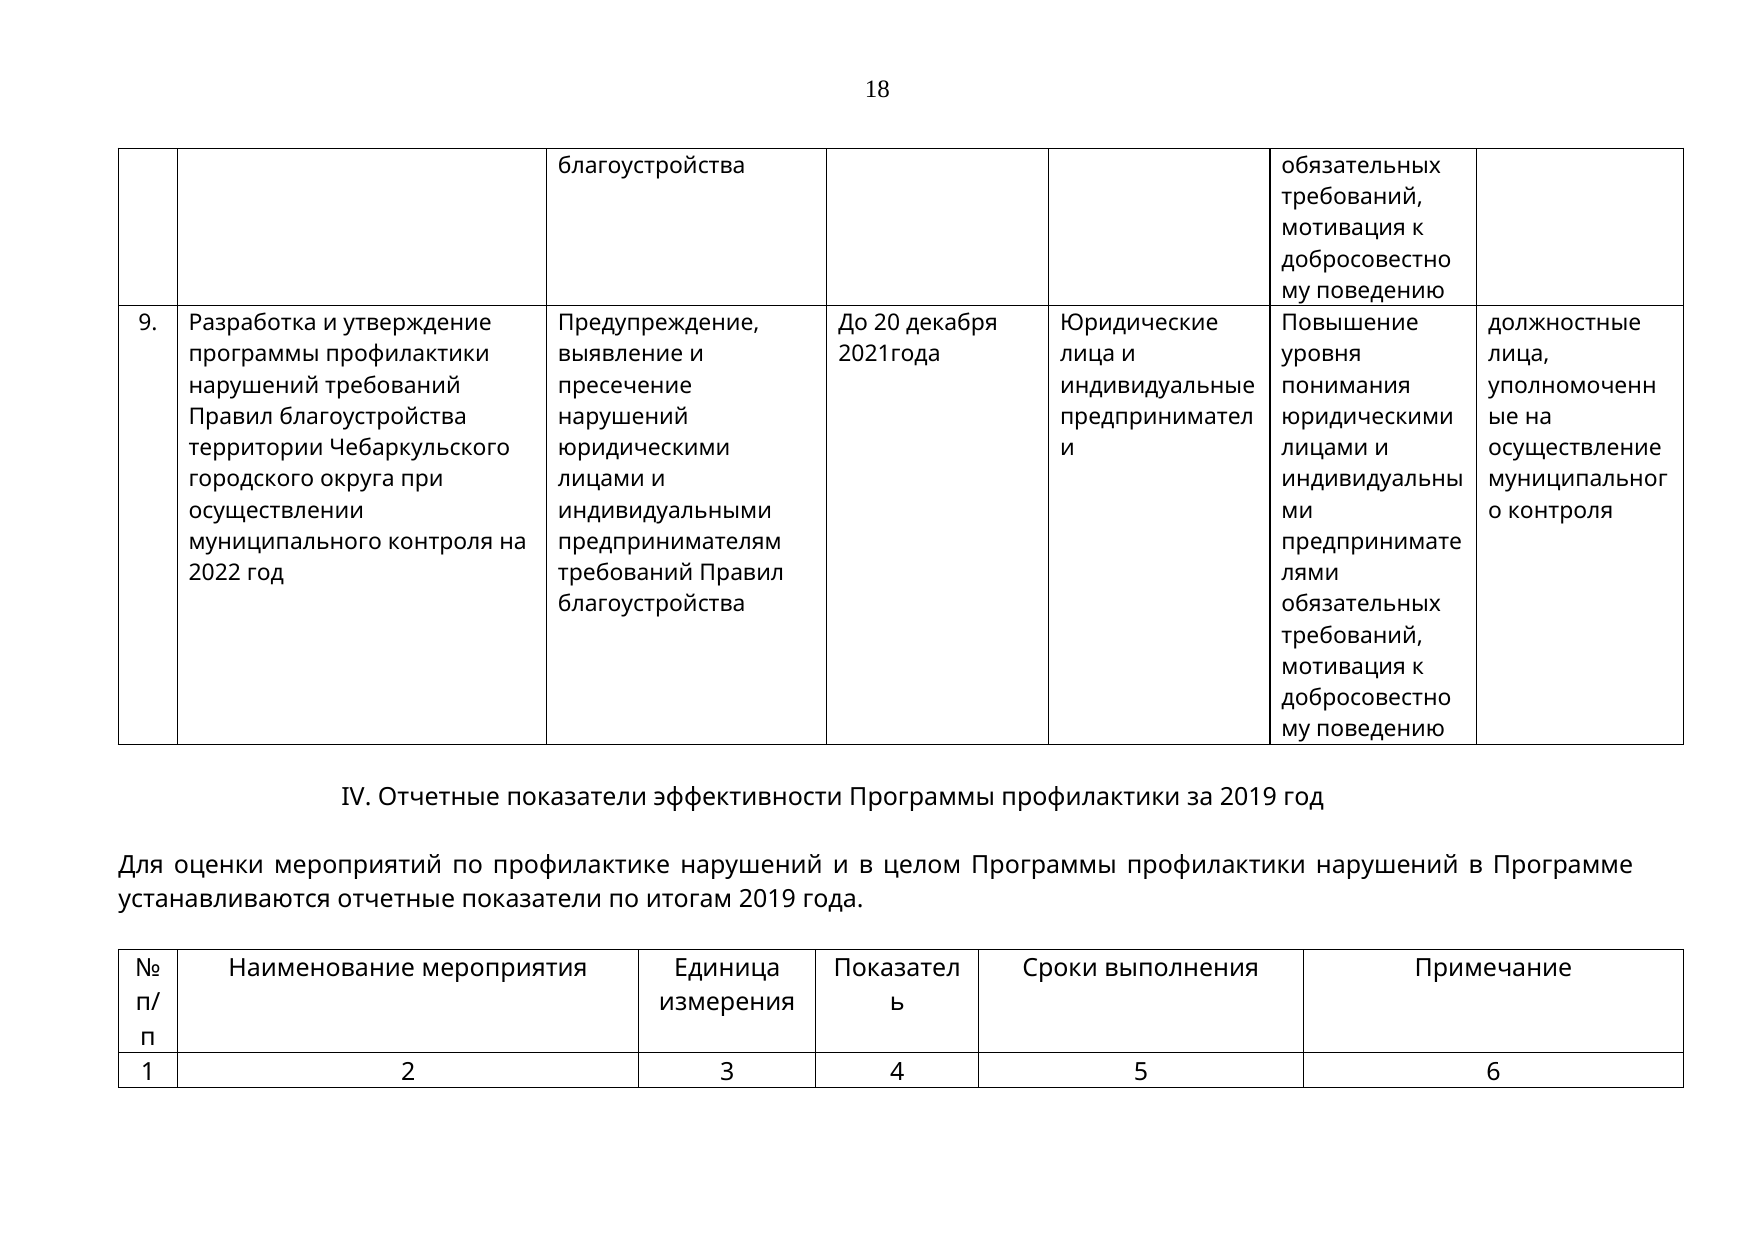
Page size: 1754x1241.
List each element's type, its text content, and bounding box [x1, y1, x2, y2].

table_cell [1477, 149, 1683, 305]
table_cell 1 [119, 1053, 177, 1087]
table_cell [1049, 149, 1269, 305]
table_cell 3 [639, 1053, 815, 1087]
table_header Примечание [1304, 950, 1683, 1052]
table_cell 5 [979, 1053, 1303, 1087]
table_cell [827, 149, 1048, 305]
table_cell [1271, 149, 1476, 305]
table_header Показатель [816, 950, 978, 1052]
table_cell 6 [1304, 1053, 1683, 1087]
table_cell должностные лица, уполномоченные на осуществление муниципального контроля [1477, 306, 1683, 743]
table_cell 9. [119, 306, 177, 743]
table_header Наименование мероприятия [178, 950, 638, 1052]
table_cell Повышение уровня понимания юридическими лицами и индивидуальными предпринимателями обязательных требований, мотивация к добросовестному поведению [1271, 306, 1476, 743]
table_header № п/п [119, 950, 177, 1052]
table_cell 4 [816, 1053, 978, 1087]
table_header Единица измерения [639, 950, 815, 1052]
table_cell Предупреждение, выявление и пресечение нарушений юридическими лицами и индивидуальными предпринимателям требований Правил благоустройства [547, 306, 826, 743]
table_cell Юридические лица и индивидуальные предприниматели [1049, 306, 1269, 743]
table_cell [547, 149, 826, 305]
text IV. Отчетные показатели эффективности Программы профилактики за 2019 год [118, 779, 1547, 813]
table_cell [178, 149, 546, 305]
text Для оценки мероприятий по профилактике нарушений и в целом Программы профилактики нарушений в Программе устанавливаются отчетные показатели по итогам 2019 года. [118, 847, 1636, 915]
table_cell Разработка и утверждение программы профилактики нарушений требований Правил благоустройства территории Чебаркульского городского округа при осуществлении муниципального контроля на 2022 год [178, 306, 546, 743]
table_cell 8. [119, 149, 177, 305]
table_cell 2 [178, 1053, 638, 1087]
table_cell До 20 декабря 2021года [827, 306, 1048, 743]
table_header Сроки выполнения [979, 950, 1303, 1052]
